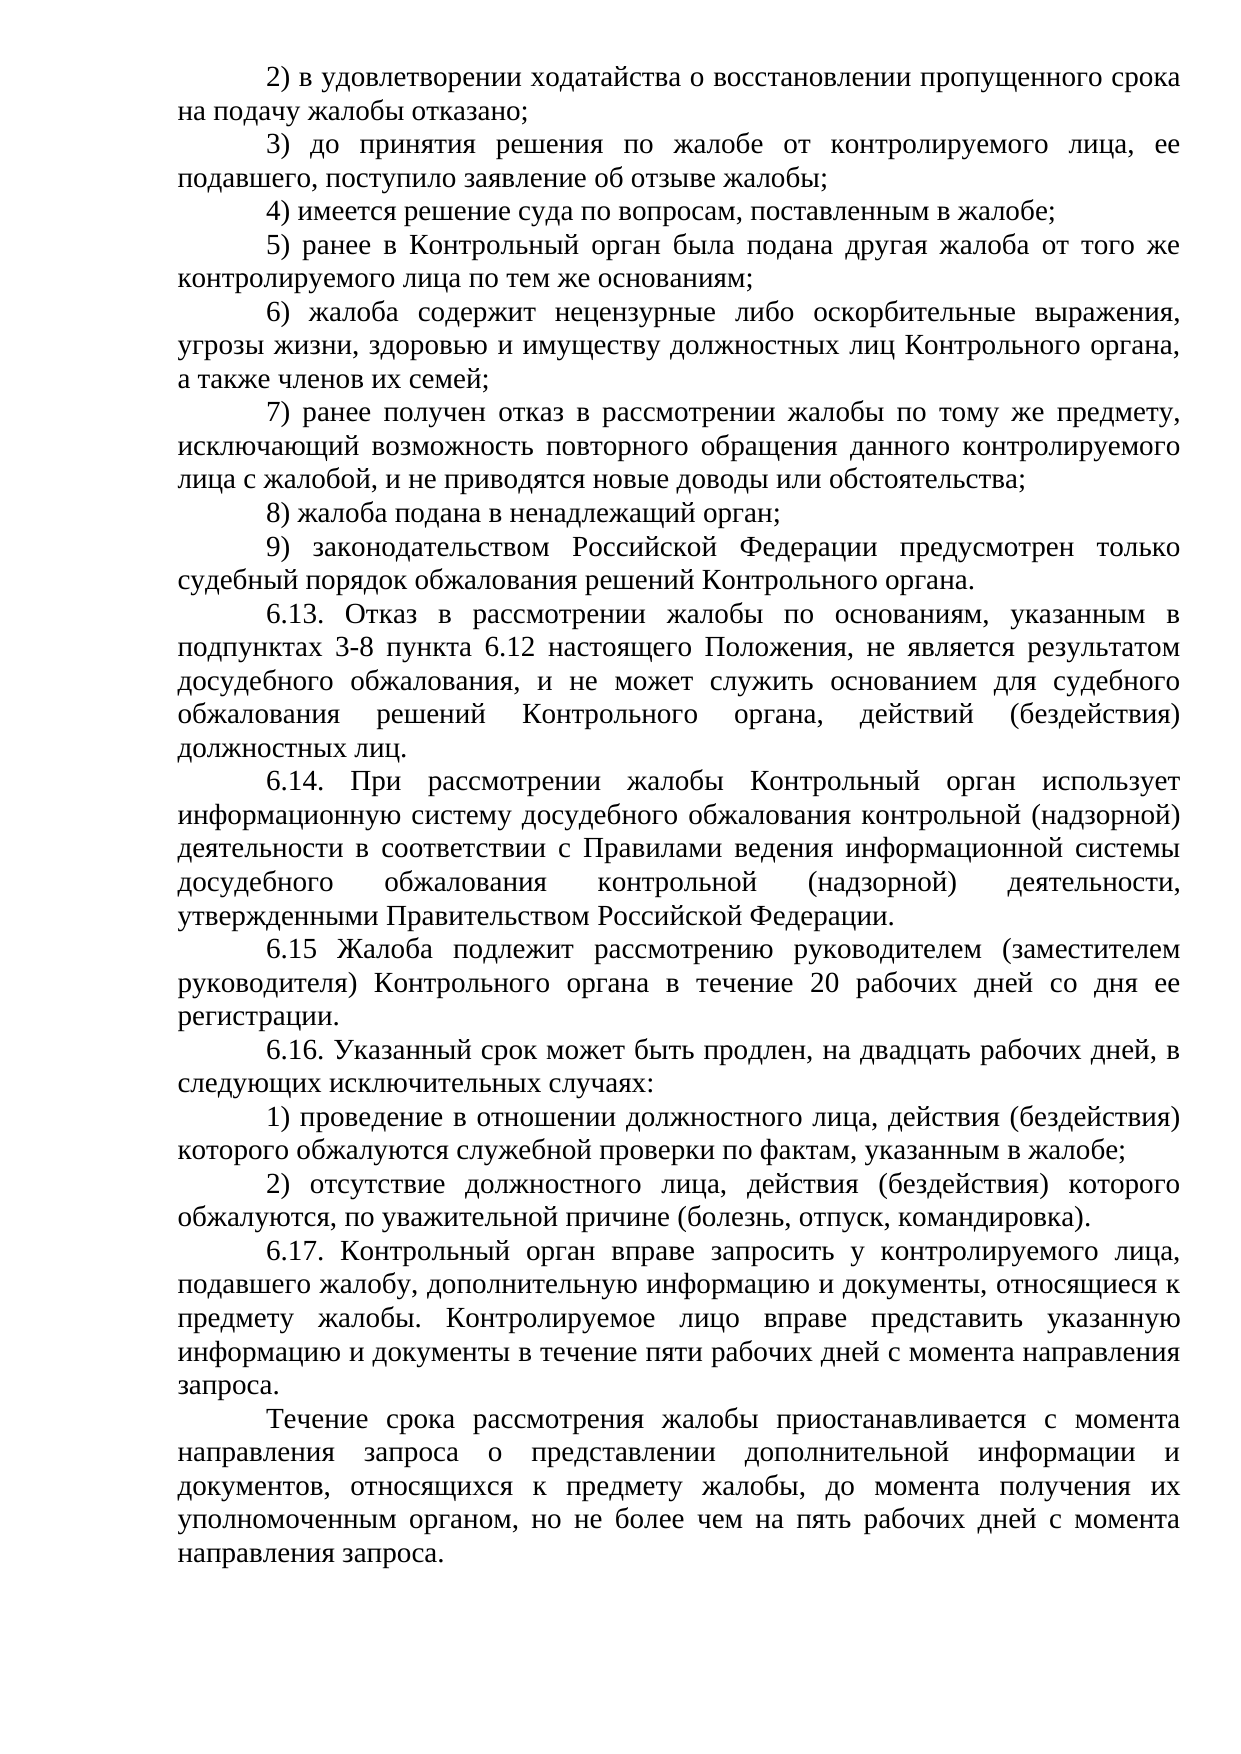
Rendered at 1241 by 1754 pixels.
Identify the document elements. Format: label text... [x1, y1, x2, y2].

text 6.14. При рассмотрении жалобы Контрольный орган использует информационную систему досудебного обжалования контрольной (надзорной) деятельности в соответствии с Правилами ведения информационной системы досудебного обжалования контрольной (надзорной) деятельности, утвержденными Правительством Российской Федерации. [177, 763, 1181, 931]
text 6.13. Отказ в рассмотрении жалобы по основаниям, указанным в подпунктах 3-8 пункта 6.12 настоящего Положения, не является результатом досудебного обжалования, и не может служить основанием для судебного обжалования решений Контрольного органа, действий (бездействия) должностных лиц. [177, 596, 1181, 763]
text 3) до принятия решения по жалобе от контролируемого лица, ее подавшего, поступило заявление об отзыве жалобы; [177, 126, 1181, 193]
text 6.15 Жалоба подлежит рассмотрению руководителем (заместителем руководителя) Контрольного органа в течение 20 рабочих дней со дня ее регистрации. [177, 931, 1181, 1032]
text 6.16. Указанный срок может быть продлен, на двадцать рабочих дней, в следующих исключительных случаях: [177, 1032, 1181, 1099]
text 6.17. Контрольный орган вправе запросить у контролируемого лица, подавшего жалобу, дополнительную информацию и документы, относящиеся к предмету жалобы. Контролируемое лицо вправе представить указанную информацию и документы в течение пяти рабочих дней с момента направления запроса. [177, 1233, 1181, 1401]
text Течение срока рассмотрения жалобы приостанавливается с момента направления запроса о представлении дополнительной информации и документов, относящихся к предмету жалобы, до момента получения их уполномоченным органом, но не более чем на пять рабочих дней с момента направления запроса. [177, 1401, 1181, 1568]
text 6) жалоба содержит нецензурные либо оскорбительные выражения, угрозы жизни, здоровью и имуществу должностных лиц Контрольного органа, а также членов их семей; [177, 294, 1181, 394]
text 4) имеется решение суда по вопросам, поставленным в жалобе; [177, 193, 1181, 227]
text 2) отсутствие должностного лица, действия (бездействия) которого обжалуются, по уважительной причине (болезнь, отпуск, командировка). [177, 1166, 1181, 1233]
text 2) в удовлетворении ходатайства о восстановлении пропущенного срока на подачу жалобы отказано; [177, 59, 1181, 126]
text 9) законодательством Российской Федерации предусмотрен только судебный порядок обжалования решений Контрольного органа. [177, 529, 1181, 596]
text 5) ранее в Контрольный орган была подана другая жалоба от того же контролируемого лица по тем же основаниям; [177, 227, 1181, 294]
text 1) проведение в отношении должностного лица, действия (бездействия) которого обжалуются служебной проверки по фактам, указанным в жалобе; [177, 1099, 1181, 1166]
text 8) жалоба подана в ненадлежащий орган; [177, 495, 1181, 529]
text 7) ранее получен отказ в рассмотрении жалобы по тому же предмету, исключающий возможность повторного обращения данного контролируемого лица с жалобой, и не приводятся новые доводы или обстоятельства; [177, 394, 1181, 495]
